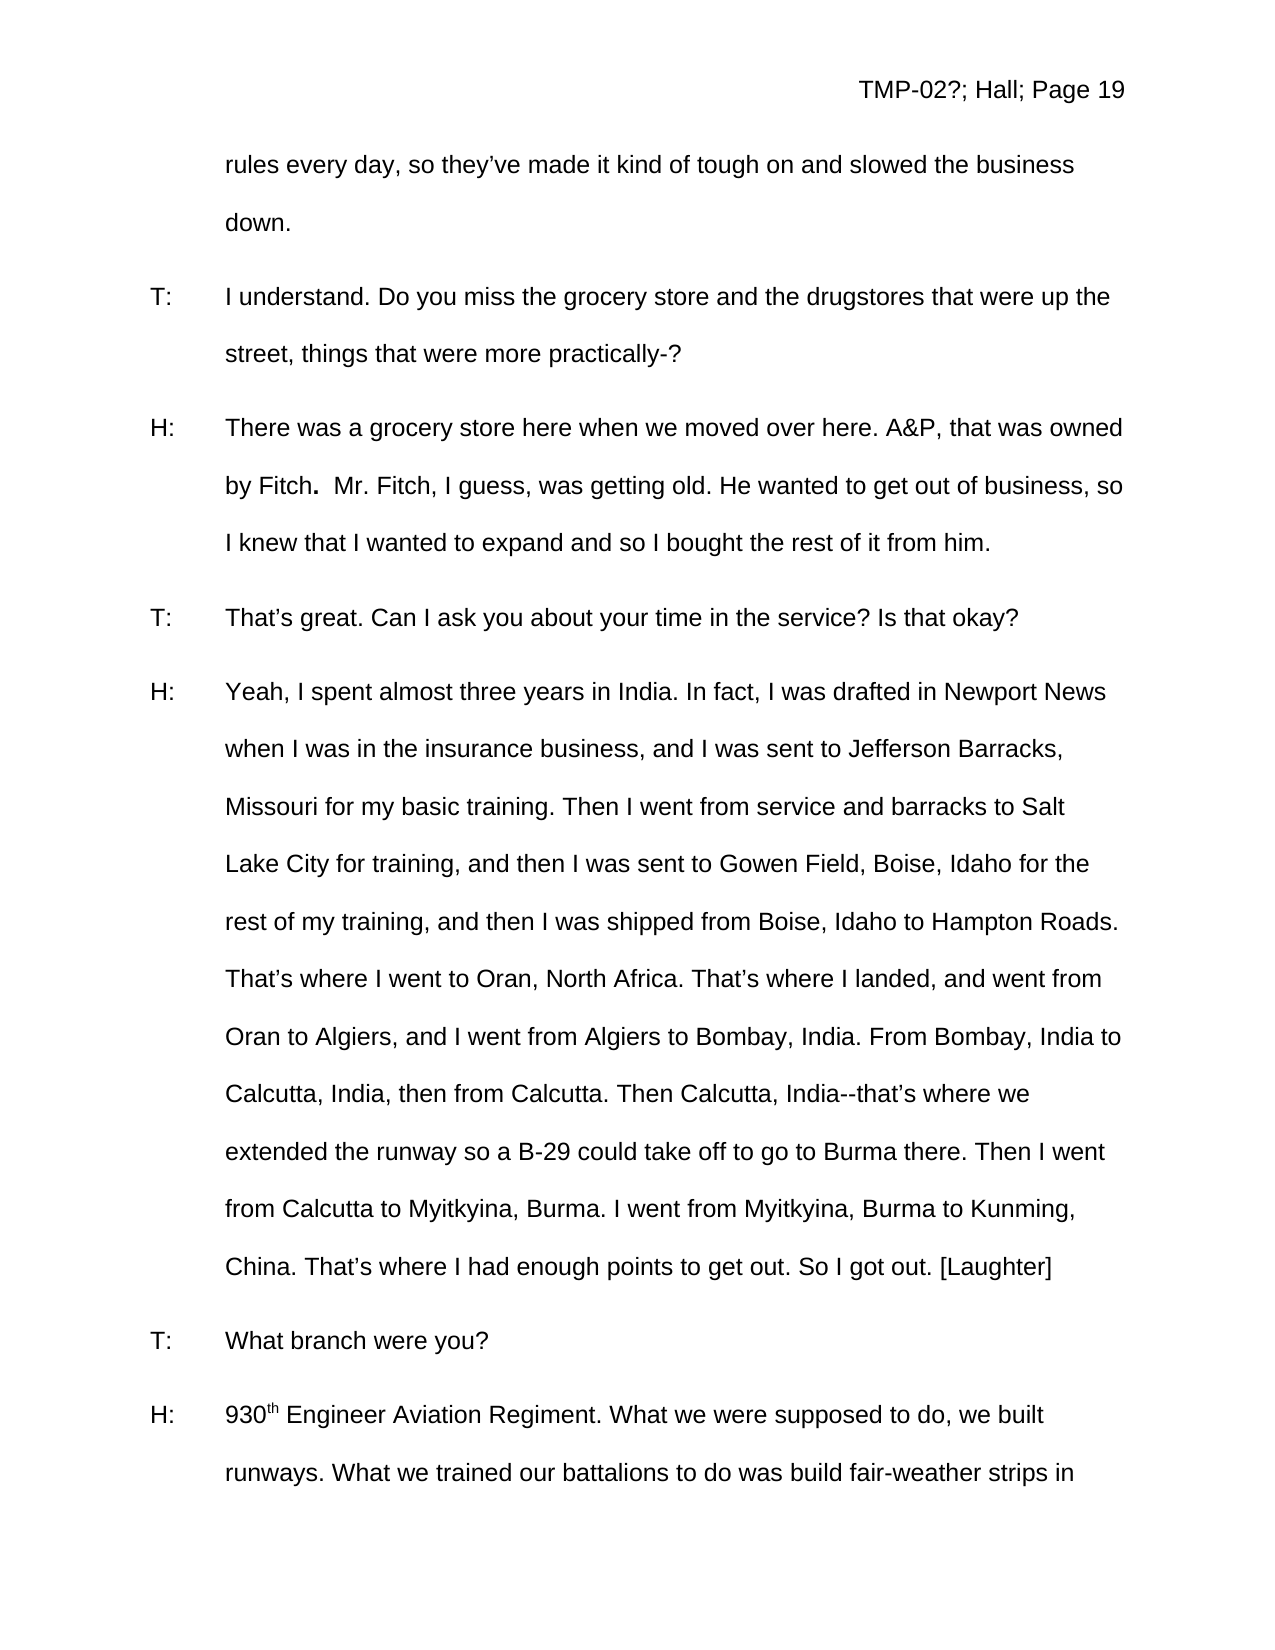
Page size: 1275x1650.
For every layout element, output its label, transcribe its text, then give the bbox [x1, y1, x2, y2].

text T: I understand. Do you miss the grocery store and the drugstores that were up the street, things that were more practically-? [150, 282, 1125, 368]
text T: What branch were you? [150, 1326, 1125, 1354]
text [150, 150, 1125, 236]
text H: There was a grocery store here when we moved over here. A&P, that was owned by Fitch. Mr. Fitch, I guess, was getting old. He wanted to get out of business, so I knew that I wanted to expand and so I bought the rest of it from him. [150, 413, 1125, 557]
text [150, 1400, 1125, 1486]
text H: Yeah, I spent almost three years in India. In fact, I was drafted in Newport News when I was in the insurance business, and I was sent to Jefferson Barracks, Missouri for my basic training. Then I went from service and barracks to Salt Lake City for training, and then I was sent to Gowen Field, Boise, Idaho for the rest of my training, and then I was shipped from Boise, Idaho to Hampton Roads. That’s where I went to Oran, North Africa. That’s where I landed, and went from Oran to Algiers, and I went from Algiers to Bombay, India. From Bombay, India to Calcutta, India, then from Calcutta. Then Calcutta, India--that’s where we extended the runway so a B-29 could take off to go to Burma there. Then I went from Calcutta to Myitkyina, Burma. I went from Myitkyina, Burma to Kunming, China. That’s where I had enough points to get out. So I got out. [Laughter] [150, 677, 1125, 1280]
text T: That’s great. Can I ask you about your time in the service? Is that okay? [150, 602, 1125, 631]
